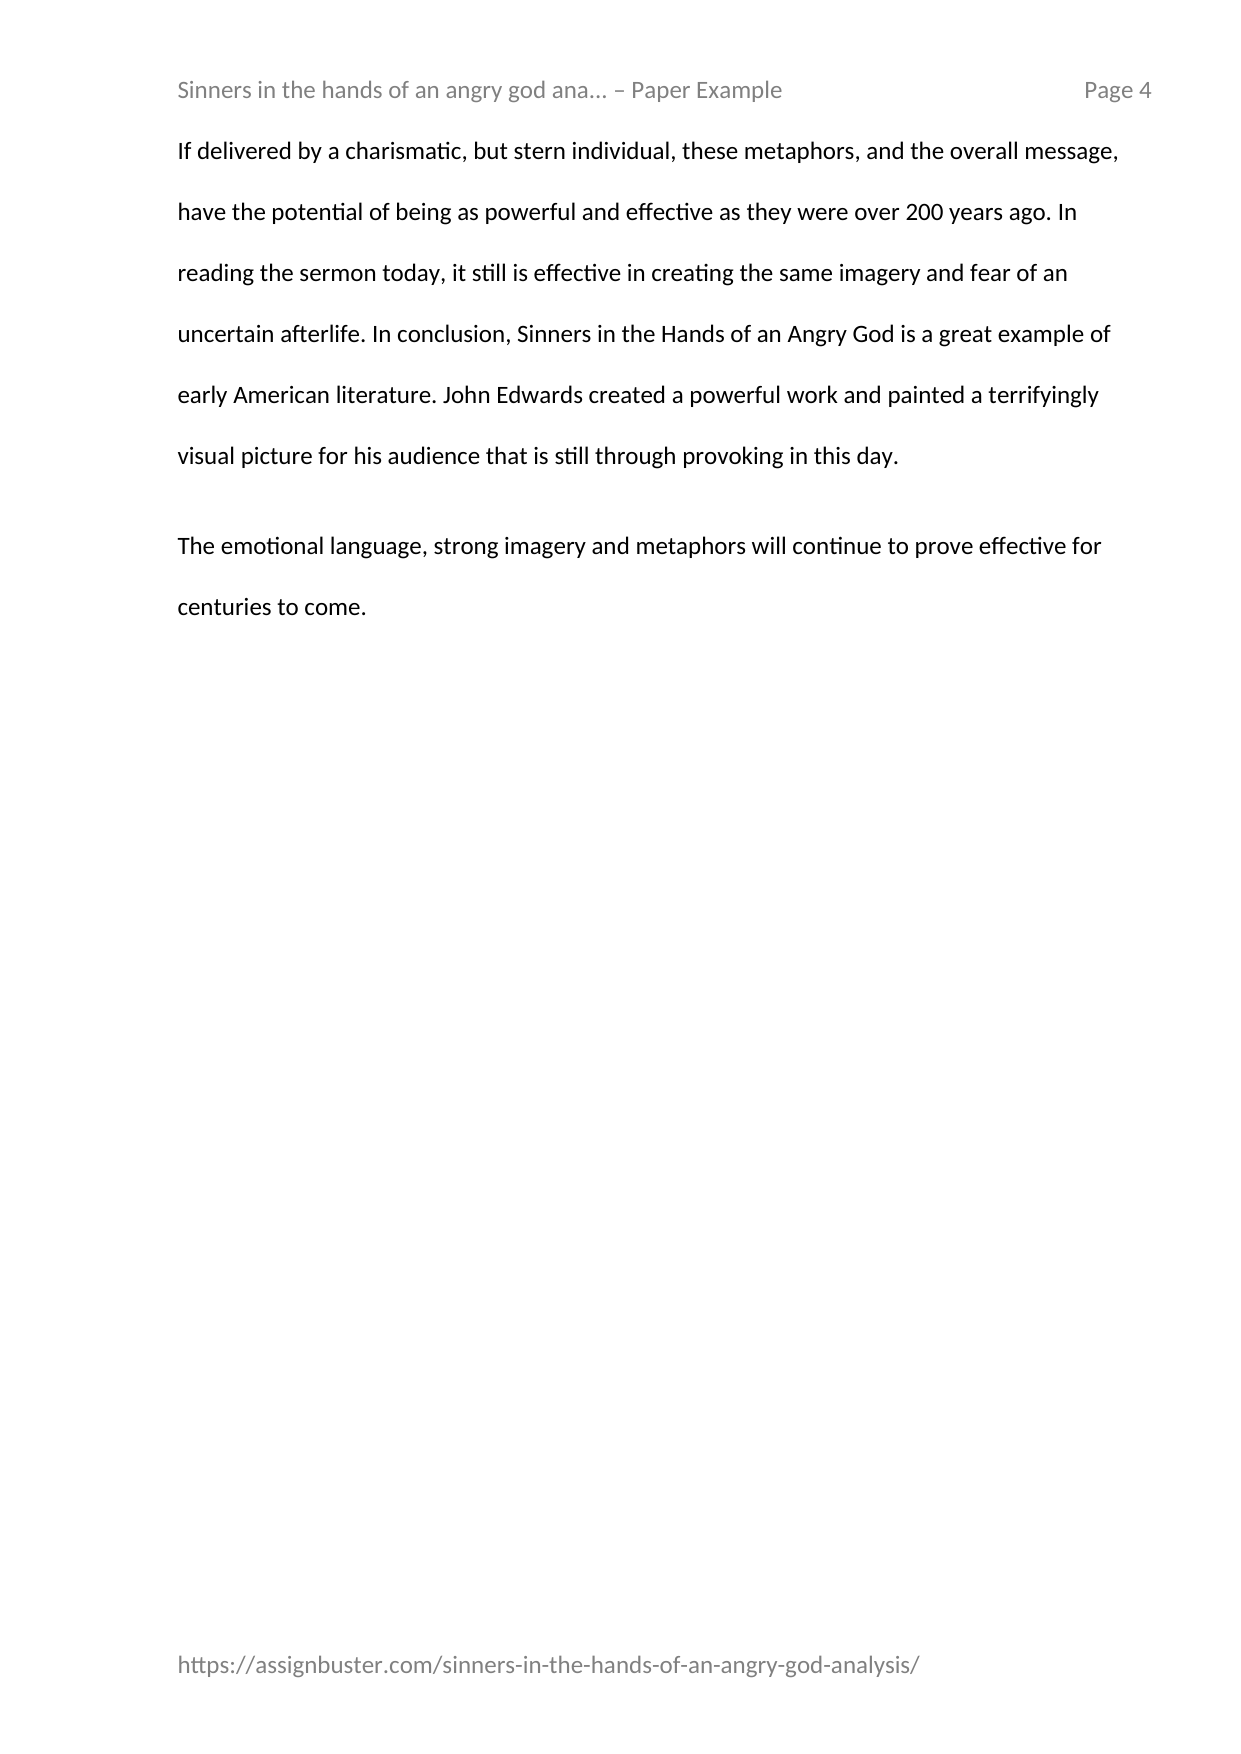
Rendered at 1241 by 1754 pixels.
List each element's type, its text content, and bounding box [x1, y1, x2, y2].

text The emotional language, strong imagery and metaphors will continue to prove effective for centuries to come. [177, 531, 1152, 622]
text If delivered by a charismatic, but stern individual, these metaphors, and the overall message, have the potential of being as powerful and effective as they were over 200 years ago. In reading the sermon today, it still is effective in creating the same imagery and fear of an uncertain afterlife. In conclusion, Sinners in the Hands of an Angry God is a great example of early American literature. John Edwards created a powerful work and painted a terrifyingly visual picture for his audience that is still through provoking in this day. [177, 135, 1152, 471]
